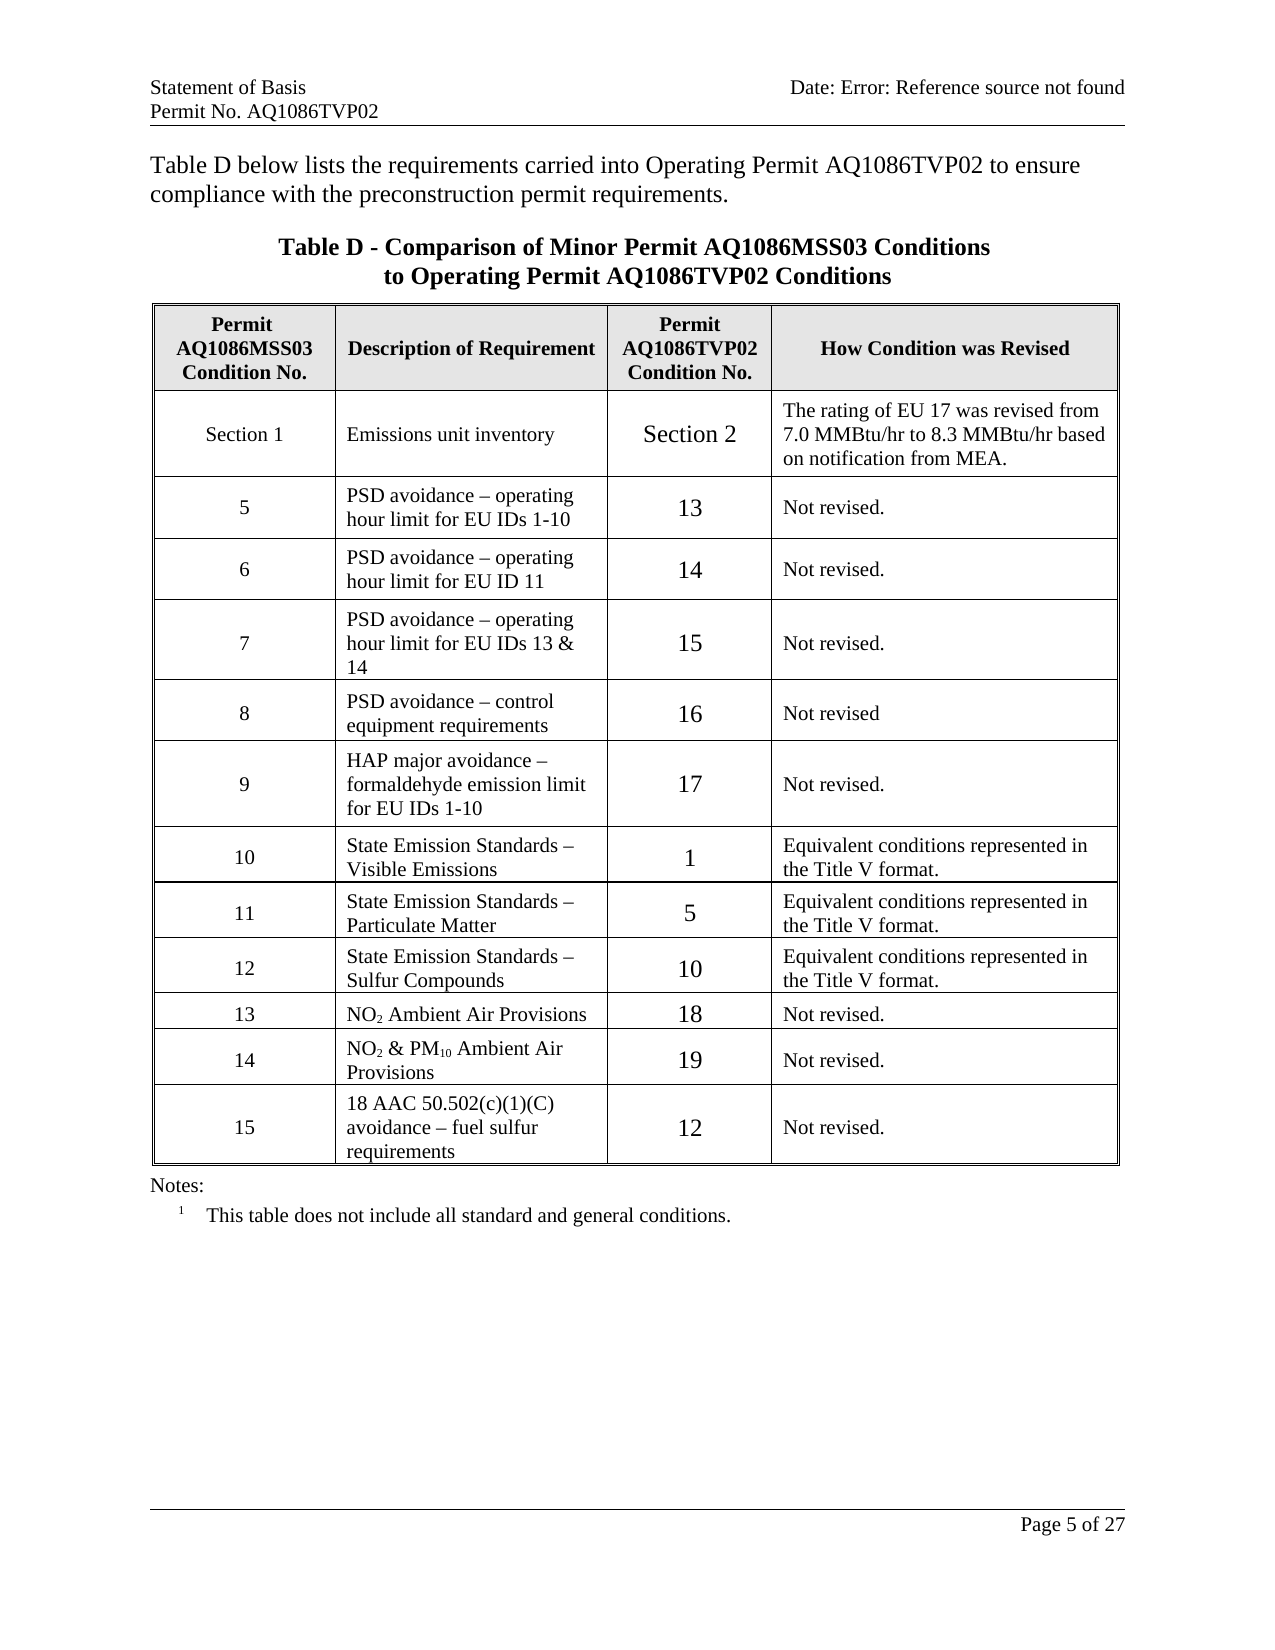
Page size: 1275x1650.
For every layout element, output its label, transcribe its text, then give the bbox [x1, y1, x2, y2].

table_cell State Emission Standards – Sulfur Compounds [336, 938, 607, 992]
text Notes: [150, 1173, 1125, 1197]
table_header Permit AQ1086TVP02 Condition No. [608, 306, 771, 390]
table_cell The rating of EU 17 was revised from 7.0 MMBtu/hr to 8.3 MMBtu/hr based on notification from MEA. [772, 391, 1117, 476]
table_cell 14 [608, 539, 771, 599]
table_cell PSD avoidance – operating hour limit for EU IDs 1-10 [336, 477, 607, 538]
table_cell PSD avoidance – operating hour limit for EU IDs 13 & 14 [336, 600, 607, 679]
table_cell Not revised. [772, 477, 1117, 538]
table_cell 14 [155, 1029, 335, 1084]
table_cell 5 [155, 477, 335, 538]
table_cell 18 [608, 993, 771, 1028]
table_header How Condition was Revised [772, 306, 1117, 390]
table_cell Equivalent conditions represented in the Title V format. [772, 938, 1117, 992]
table_cell 8 [155, 680, 335, 740]
table_cell Not revised [772, 680, 1117, 740]
table_cell PSD avoidance – operating hour limit for EU ID 11 [336, 539, 607, 599]
table_cell 17 [608, 741, 771, 826]
table_cell Equivalent conditions represented in the Title V format. [772, 827, 1117, 881]
table_cell State Emission Standards – Particulate Matter [336, 883, 607, 937]
table_cell Not revised. [772, 539, 1117, 599]
table_cell 15 [608, 600, 771, 679]
table_cell 12 [608, 1085, 771, 1163]
table_cell State Emission Standards – Visible Emissions [336, 827, 607, 881]
table_cell Not revised. [772, 1029, 1117, 1084]
table_cell 6 [155, 539, 335, 599]
table_cell NO2 & PM10 Ambient Air Provisions [336, 1029, 607, 1084]
table_cell 13 [608, 477, 771, 538]
table_cell NO2 Ambient Air Provisions [336, 993, 607, 1028]
table_cell Not revised. [772, 600, 1117, 679]
table_cell 19 [608, 1029, 771, 1084]
table_cell 7 [155, 600, 335, 679]
table_cell 12 [155, 938, 335, 992]
table_cell 11 [155, 883, 335, 937]
table_cell 13 [155, 993, 335, 1028]
table_cell 16 [608, 680, 771, 740]
table_cell 18 AAC 50.502(c)(1)(C) avoidance – fuel sulfur requirements [336, 1085, 607, 1163]
table_cell Not revised. [772, 741, 1117, 826]
table_cell HAP major avoidance – formaldehyde emission limit for EU IDs 1-10 [336, 741, 607, 826]
table_cell 9 [155, 741, 335, 826]
table_header Permit AQ1086MSS03 Condition No. [155, 306, 335, 390]
table_cell Equivalent conditions represented in the Title V format. [772, 883, 1117, 937]
table_cell Emissions unit inventory [336, 391, 607, 476]
table_cell Section 1 [155, 391, 335, 476]
table_cell PSD avoidance – control equipment requirements [336, 680, 607, 740]
table_cell Not revised. [772, 1085, 1117, 1163]
table_cell 1 [608, 827, 771, 881]
table_cell 10 [608, 938, 771, 992]
text 1 This table does not include all standard and general conditions. [178, 1203, 1125, 1227]
table_cell 5 [608, 883, 771, 937]
table_header Description of Requirement [336, 306, 607, 390]
table_cell 10 [155, 827, 335, 881]
table_cell Section 2 [608, 391, 771, 476]
text Table D below lists the requirements carried into Operating Permit AQ1086TVP02 to ensure compliance with the preconstruction permit requirements. [150, 150, 1125, 207]
table_cell Not revised. [772, 993, 1117, 1028]
table_cell 15 [155, 1085, 335, 1163]
